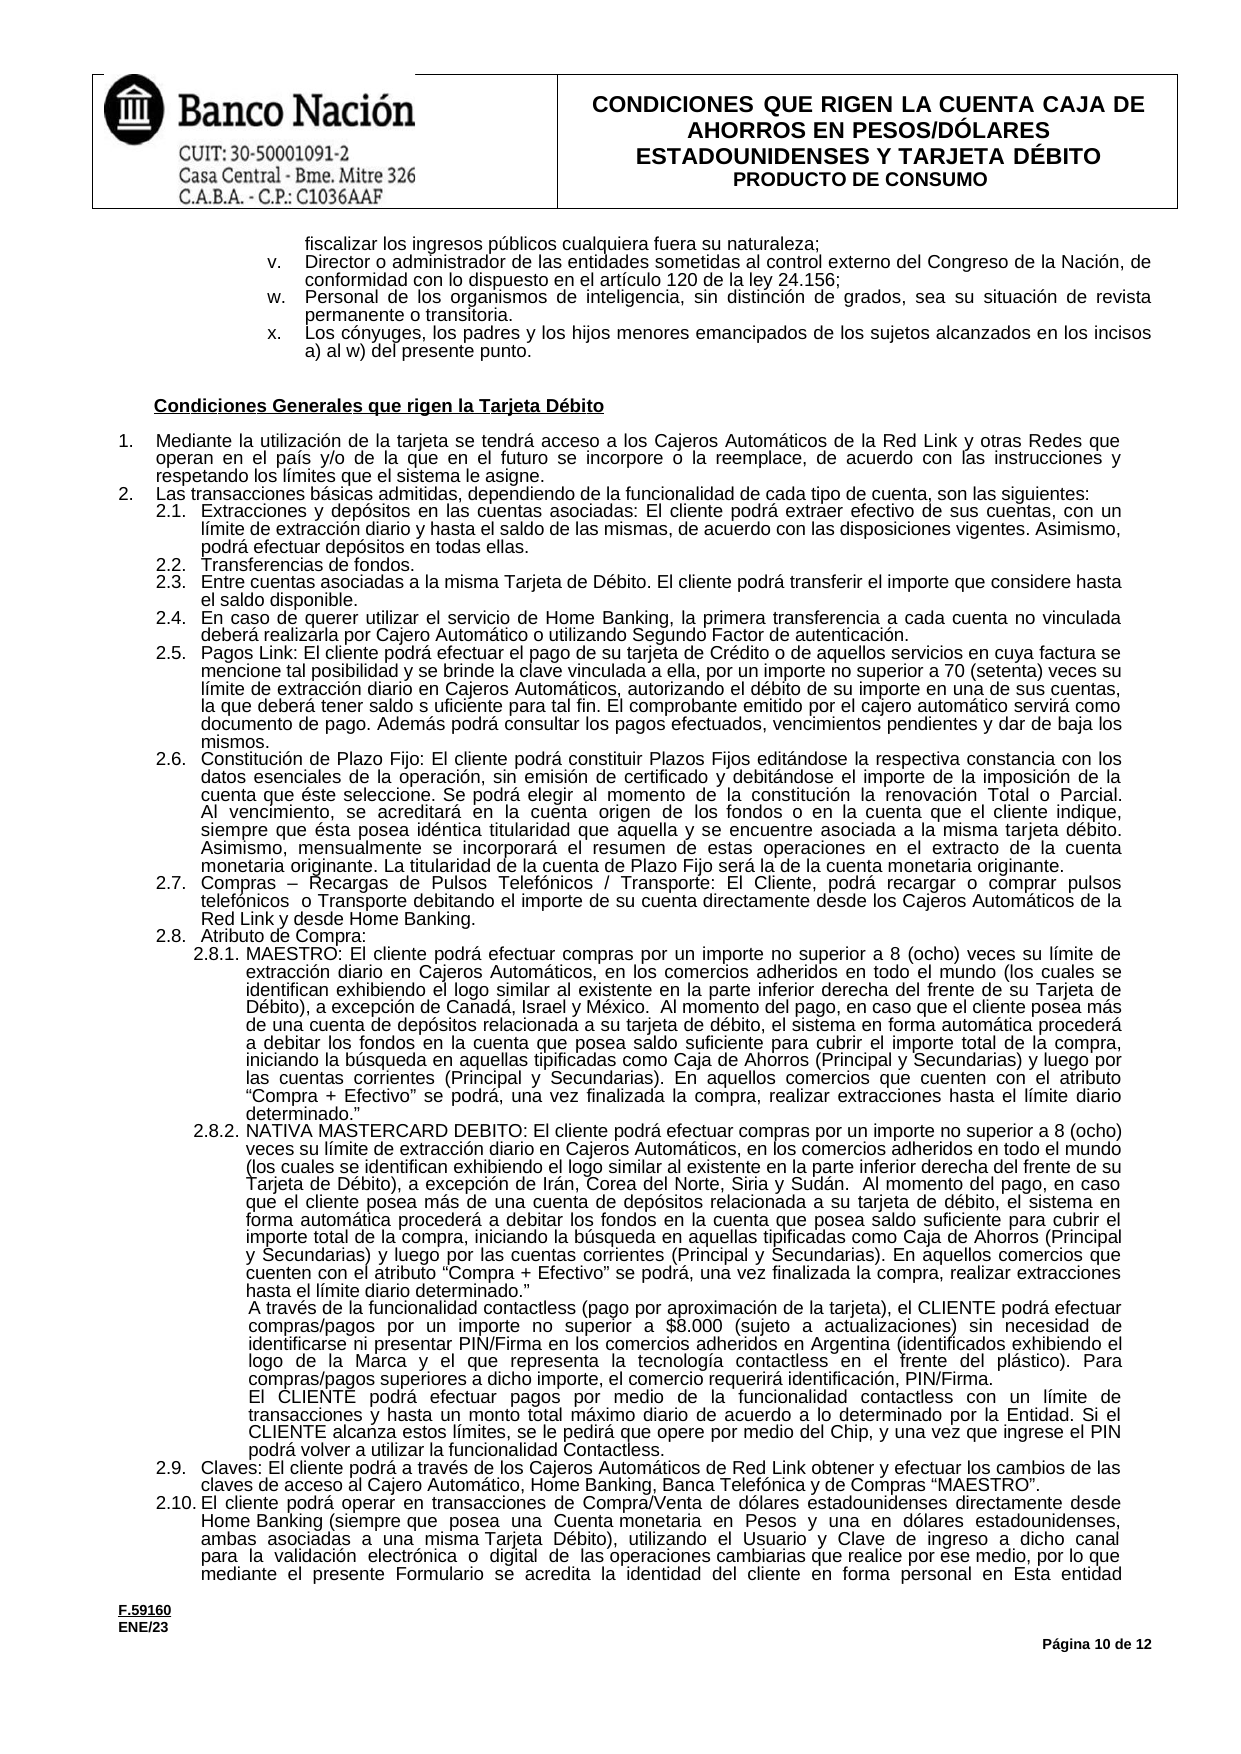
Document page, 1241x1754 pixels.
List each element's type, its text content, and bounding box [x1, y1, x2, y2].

list NATIVA MASTERCARD DEBITO: El cliente podrá efectuar compras por un importe no superior a 8 (ocho) veces su límite de extracción diario en Cajeros Automáticos, en los comercios adheridos en todo el mundo (los cuales se identifican exhibiendo el logo similar al existente en la parte inferior derecha del frente de su Tarjeta de Débito), a excepción de Irán, Corea del Norte, Siria y Sudán. Al momento del pago, en caso que el cliente posea más de una cuenta de depósitos relacionada a su tarjeta de débito, el sistema en forma automática procederá a debitar los fondos en la cuenta que posea saldo suficiente para cubrir el importe total de la compra, iniciando la búsqueda en aquellas tipificadas como Caja de Ahorros (Principal y Secundarias) y luego por las cuentas corrientes (Principal y Secundarias). En aquellos comercios que cuenten con el atributo “Compra + Efectivo” se podrá, una vez finalizada la compra, realizar extracciones hasta el límite diario determinado.” [193, 1123, 1123, 1301]
list Atributo de Compra: [156, 929, 1123, 946]
list Extracciones y depósitos en las cuentas asociadas: El cliente podrá extraer efectivo de sus cuentas, con un límite de extracción diario y hasta el saldo de las mismas, de acuerdo con las disposiciones vigentes. Asimismo, podrá efectuar depósitos en todas ellas. [156, 504, 1123, 557]
list Mediante la utilización de la tarjeta se tendrá acceso a los Cajeros Automáticos de la Red Link y otras Redes que operan en el país y/o de la que en el futuro se incorpore o la reemplace, de acuerdo con las instrucciones y respetando los límites que el sistema le asigne. [118, 433, 1123, 486]
list Personal de los organismos de inteligencia, sin distinción de grados, sea su situación de revista permanente o transitoria. [267, 290, 1152, 325]
list En caso de querer utilizar el servicio de Home Banking, la primera transferencia a cada cuenta no vinculada deberá realizarla por Cajero Automático o utilizando Segundo Factor de autenticación. [156, 610, 1123, 645]
list MAESTRO: El cliente podrá efectuar compras por un importe no superior a 8 (ocho) veces su límite de extracción diario en Cajeros Automáticos, en los comercios adheridos en todo el mundo (los cuales se identifican exhibiendo el logo similar al existente en la parte inferior derecha del frente de su Tarjeta de Débito), a excepción de Canadá, Israel y México. Al momento del pago, en caso que el cliente posea más de una cuenta de depósitos relacionada a su tarjeta de débito, el sistema en forma automática procederá a debitar los fondos en la cuenta que posea saldo suficiente para cubrir el importe total de la compra, iniciando la búsqueda en aquellas tipificadas como Caja de Ahorros (Principal y Secundarias) y luego por las cuentas corrientes (Principal y Secundarias). En aquellos comercios que cuenten con el atributo “Compra + Efectivo” se podrá, una vez finalizada la compra, realizar extracciones hasta el límite diario determinado.” [193, 946, 1123, 1123]
list Las transacciones básicas admitidas, dependiendo de la funcionalidad de cada tipo de cuenta, son las siguientes: [118, 486, 1123, 504]
list Claves: El cliente podrá a través de los Cajeros Automáticos de Red Link obtener y efectuar los cambios de las claves de acceso al Cajero Automático, Home Banking, Banca Telefónica y de Compras “MAESTRO”. [156, 1460, 1123, 1495]
text El CLIENTE podrá efectuar pagos por medio de la funcionalidad contactless con un límite de transacciones y hasta un monto total máximo diario de acuerdo a lo determinado por la Entidad. Si el CLIENTE alcanza estos límites, se le pedirá que opere por medio del Chip, y una vez que ingrese el PIN podrá volver a utilizar la funcionalidad Contactless. [248, 1389, 1123, 1460]
text A través de la funcionalidad contactless (pago por aproximación de la tarjeta), el CLIENTE podrá efectuar compras/pagos por un importe no superior a $8.000 (sujeto a actualizaciones) sin necesidad de identificarse ni presentar PIN/Firma en los comercios adheridos en Argentina (identificados exhibiendo el logo de la Marca y el que representa la tecnología contactless en el frente del plástico). Para compras/pagos superiores a dicho importe, el comercio requerirá identificación, PIN/Firma. [248, 1301, 1123, 1389]
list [267, 237, 1152, 254]
list Transferencias de fondos. [156, 557, 1123, 574]
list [156, 1495, 1123, 1584]
text Condiciones Generales que rigen la Tarjeta Débito [154, 397, 1154, 414]
list Constitución de Plazo Fijo: El cliente podrá constituir Plazos Fijos editándose la respectiva constancia con los datos esenciales de la operación, sin emisión de certificado y debitándose el importe de la imposición de la cuenta que éste seleccione. Se podrá elegir al momento de la constitución la renovación Total o Parcial. Al vencimiento, se acreditará en la cuenta origen de los fondos o en la cuenta que el cliente indique, siempre que ésta posea idéntica titularidad que aquella y se encuentre asociada a la misma tarjeta débito. Asimismo, mensualmente se incorporará el resumen de estas operaciones en el extracto de la cuenta monetaria originante. La titularidad de la cuenta de Plazo Fijo será la de la cuenta monetaria originante. [156, 752, 1123, 876]
list Compras – Recargas de Pulsos Telefónicos / Transporte: El Cliente, podrá recargar o comprar pulsos telefónicos o Transporte debitando el importe de su cuenta directamente desde los Cajeros Automáticos de la Red Link y desde Home Banking. [156, 876, 1123, 929]
list Los cónyuges, los padres y los hijos menores emancipados de los sujetos alcanzados en los incisos a) al w) del presente punto. [267, 325, 1152, 361]
list Pagos Link: El cliente podrá efectuar el pago de su tarjeta de Crédito o de aquellos servicios en cuya factura se mencione tal posibilidad y se brinde la clave vinculada a ella, por un importe no superior a 70 (setenta) veces su límite de extracción diario en Cajeros Automáticos, autorizando el débito de su importe en una de sus cuentas, la que deberá tener saldo s uficiente para tal fin. El comprobante emitido por el cajero automático servirá como documento de pago. Además podrá consultar los pagos efectuados, vencimientos pendientes y dar de baja los mismos. [156, 645, 1123, 752]
list Director o administrador de las entidades sometidas al control externo del Congreso de la Nación, de conformidad con lo dispuesto en el artículo 120 de la ley 24.156; [267, 254, 1152, 290]
list Entre cuentas asociadas a la misma Tarjeta de Débito. El cliente podrá transferir el importe que considere hasta el saldo disponible. [156, 574, 1123, 610]
